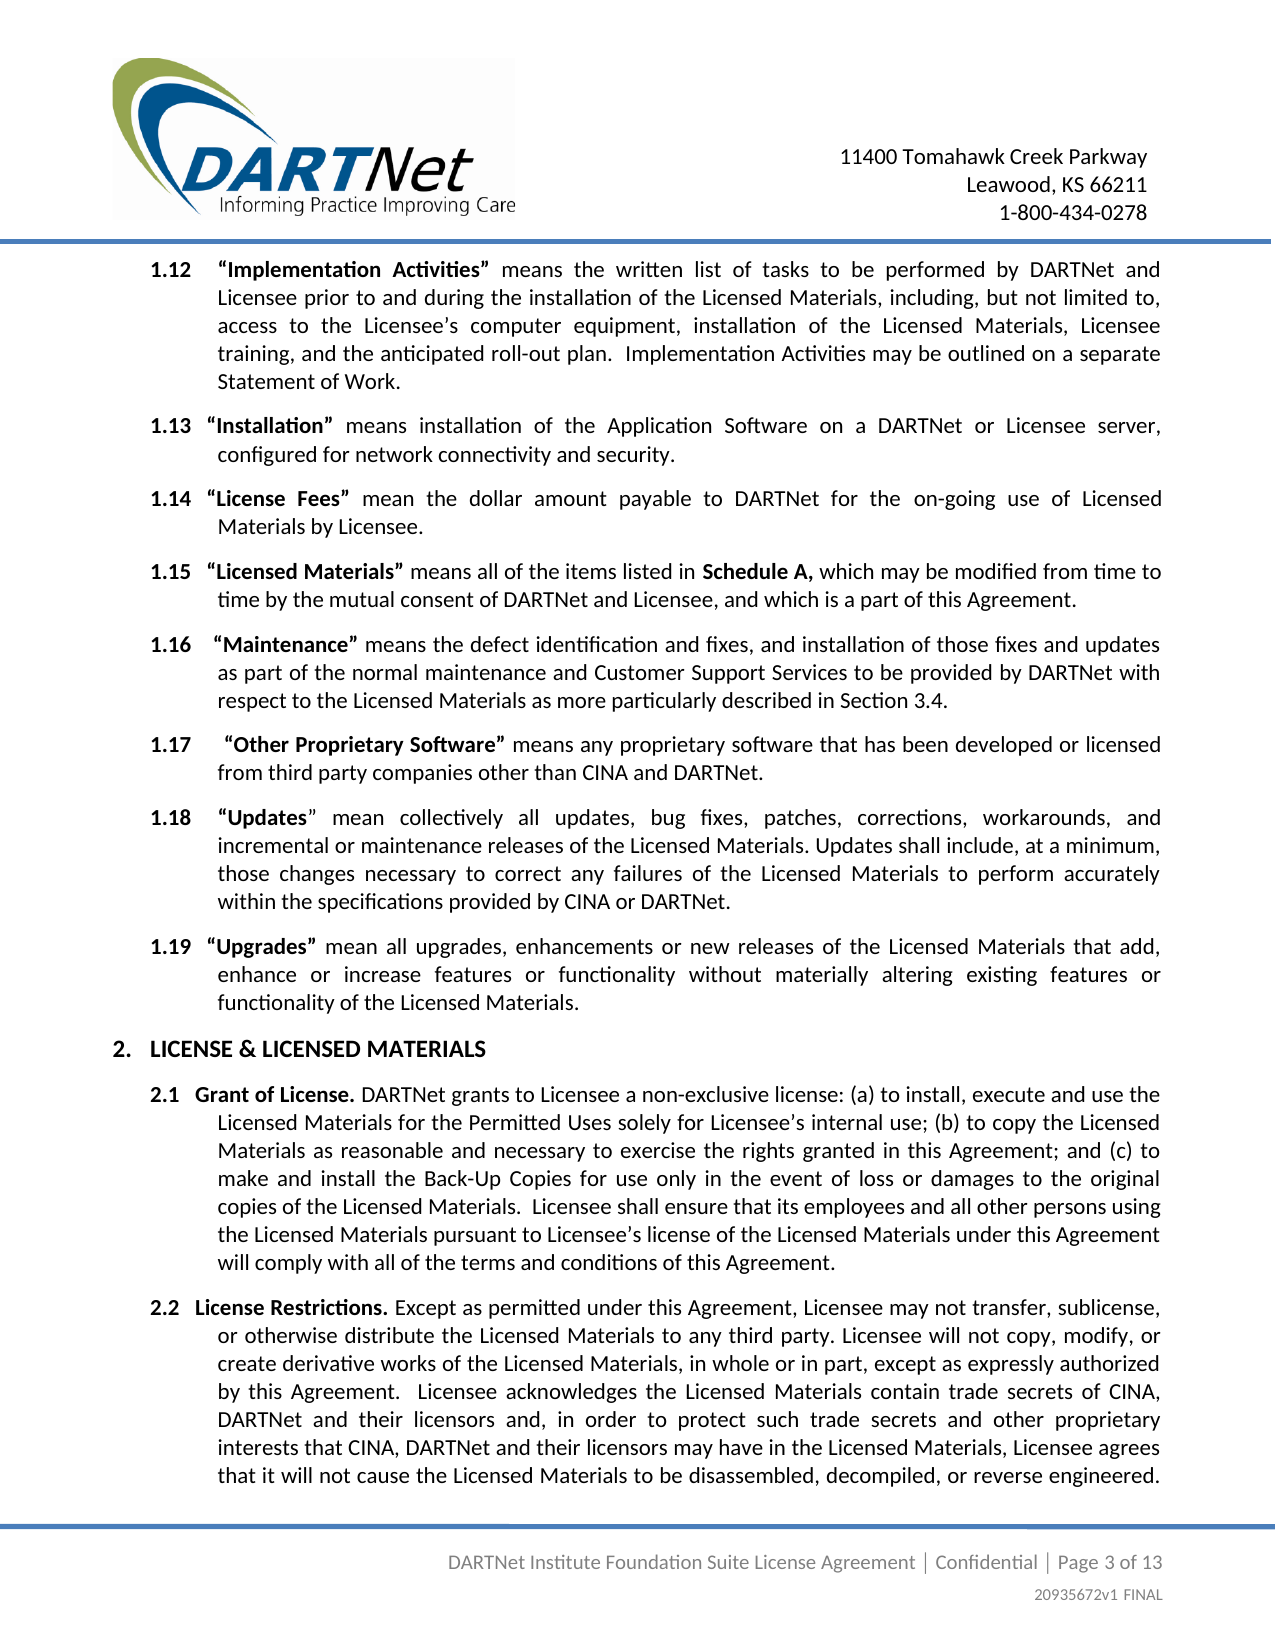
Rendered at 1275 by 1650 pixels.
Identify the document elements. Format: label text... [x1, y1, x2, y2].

list “Other Proprietary Software” means any proprietary software that has been developed or licensed from third party companies other than CINA and DARTNet. [150, 731, 1162, 787]
list Grant of License. DARTNet grants to Licensee a non-exclusive license: (a) to install, execute and use the Licensed Materials for the Permitted Uses solely for Licensee’s internal use; (b) to copy the Licensed Materials as reasonable and necessary to exercise the rights granted in this Agreement; and (c) to make and install the Back-Up Copies for use only in the event of loss or damages to the original copies of the Licensed Materials. Licensee shall ensure that its employees and all other persons using the Licensed Materials pursuant to Licensee’s license of the Licensed Materials under this Agreement will comply with all of the terms and conditions of this Agreement. [150, 1080, 1162, 1276]
text 2. LICENSE & LICENSED MATERIALS [112, 1033, 1162, 1063]
list “Upgrades” mean all upgrades, enhancements or new releases of the Licensed Materials that add, enhance or increase features or functionality without materially altering existing features or functionality of the Licensed Materials. [150, 932, 1162, 1016]
list “Implementation Activities” means the written list of tasks to be performed by DARTNet and Licensee prior to and during the installation of the Licensed Materials, including, but not limited to, access to the Licensee’s computer equipment, installation of the Licensed Materials, Licensee training, and the anticipated roll-out plan. Implementation Activities may be outlined on a separate Statement of Work. [150, 255, 1162, 395]
list “Updates” mean collectively all updates, bug fixes, patches, corrections, workarounds, and incremental or maintenance releases of the Licensed Materials. Updates shall include, at a minimum, those changes necessary to correct any failures of the Licensed Materials to perform accurately within the specifications provided by CINA or DARTNet. [150, 803, 1162, 915]
list “License Fees” mean the dollar amount payable to DARTNet for the on-going use of Licensed Materials by Licensee. [150, 484, 1162, 540]
picture [112, 58, 515, 220]
list “Licensed Materials” means all of the items listed in Schedule A, which may be modified from time to time by the mutual consent of DARTNet and Licensee, and which is a part of this Agreement. [150, 557, 1162, 613]
list “Installation” means installation of the Application Software on a DARTNet or Licensee server, configured for network connectivity and security. [150, 412, 1162, 468]
list “Maintenance” means the defect identification and fixes, and installation of those fixes and updates as part of the normal maintenance and Customer Support Services to be provided by DARTNet with respect to the Licensed Materials as more particularly described in Section 3.4. [150, 630, 1162, 714]
